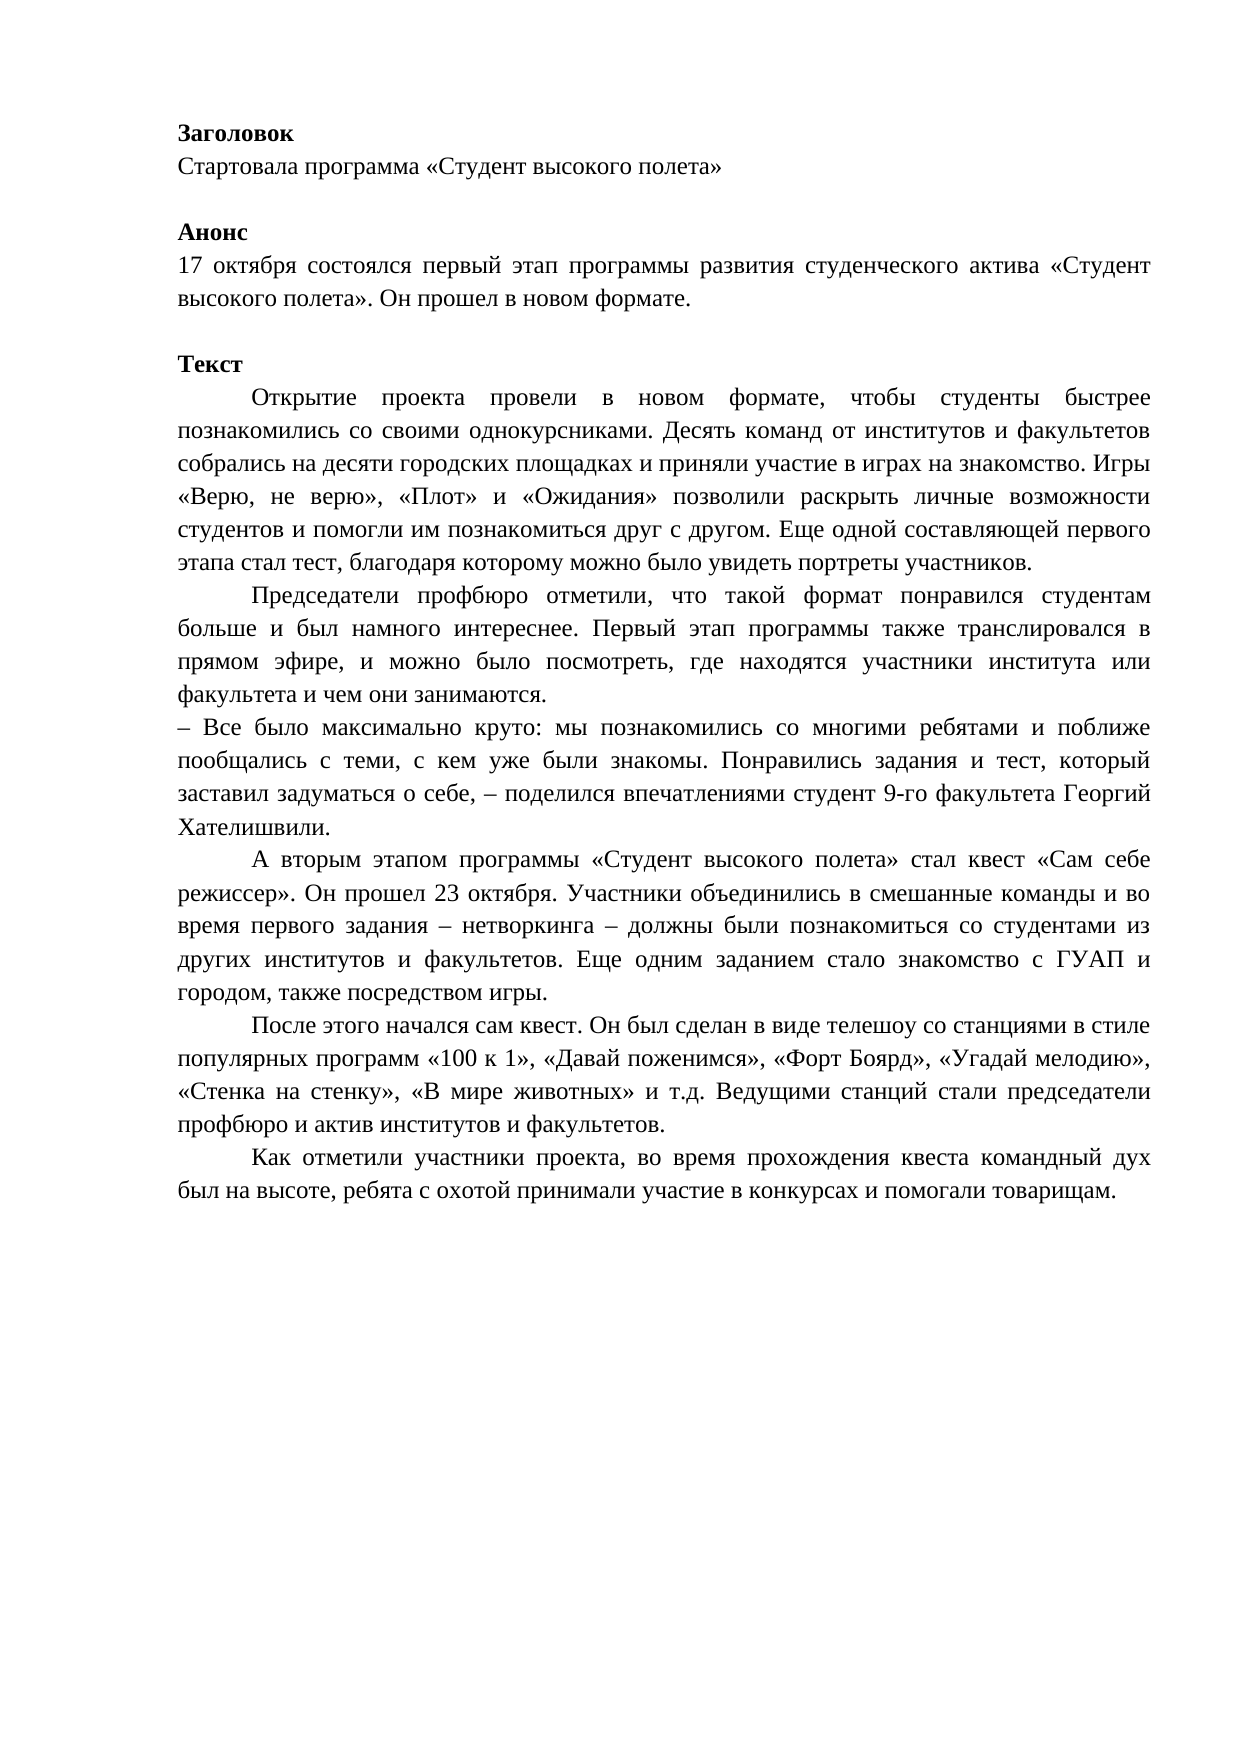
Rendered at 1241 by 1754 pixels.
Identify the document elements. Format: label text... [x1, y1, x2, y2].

text Текст [177, 349, 1152, 378]
text После этого начался сам квест. Он был сделан в виде телешоу со станциями в стиле популярных программ «100 к 1», «Давай поженимся», «Форт Боярд», «Угадай мелодию», «Стенка на стенку», «В мире животных» и т.д. Ведущими станций стали председатели профбюро и актив институтов и факультетов. [177, 1010, 1152, 1137]
text Стартовала программа «Студент высокого полета» [177, 151, 1152, 180]
text – Все было максимально круто: мы познакомились со многими ребятами и поближе пообщались с теми, с кем уже были знакомы. Понравились задания и тест, который заставил задуматься о себе, – поделился впечатлениями студент 9-го факультета Георгий Хателишвили. [177, 712, 1152, 840]
text Председатели профбюро отметили, что такой формат понравился студентам больше и был намного интереснее. Первый этап программы также транслировался в прямом эфире, и можно было посмотреть, где находятся участники института или факультета и чем они занимаются. [177, 580, 1152, 708]
text Анонс [177, 217, 1152, 246]
text Открытие проекта провели в новом формате, чтобы студенты быстрее познакомились со своими однокурсниками. Десять команд от институтов и факультетов собрались на десяти городских площадках и приняли участие в играх на знакомство. Игры «Верю, не верю», «Плот» и «Ожидания» позволили раскрыть личные возможности студентов и помогли им познакомиться друг с другом. Еще одной составляющей первого этапа стал тест, благодаря которому можно было увидеть портреты участников. [177, 382, 1152, 576]
text 17 октября состоялся первый этап программы развития студенческого актива «Студент высокого полета». Он прошел в новом формате. [177, 250, 1152, 312]
text Заголовок [177, 118, 1152, 147]
text Как отметили участники проекта, во время прохождения квеста командный дух был на высоте, ребята с охотой принимали участие в конкурсах и помогали товарищам. [177, 1142, 1152, 1203]
text А вторым этапом программы «Студент высокого полета» стал квест «Сам себе режиссер». Он прошел 23 октября. Участники объединились в смешанные команды и во время первого задания – нетворкинга – должны были познакомиться со студентами из других институтов и факультетов. Еще одним заданием стало знакомство с ГУАП и городом, также посредством игры. [177, 844, 1152, 1005]
